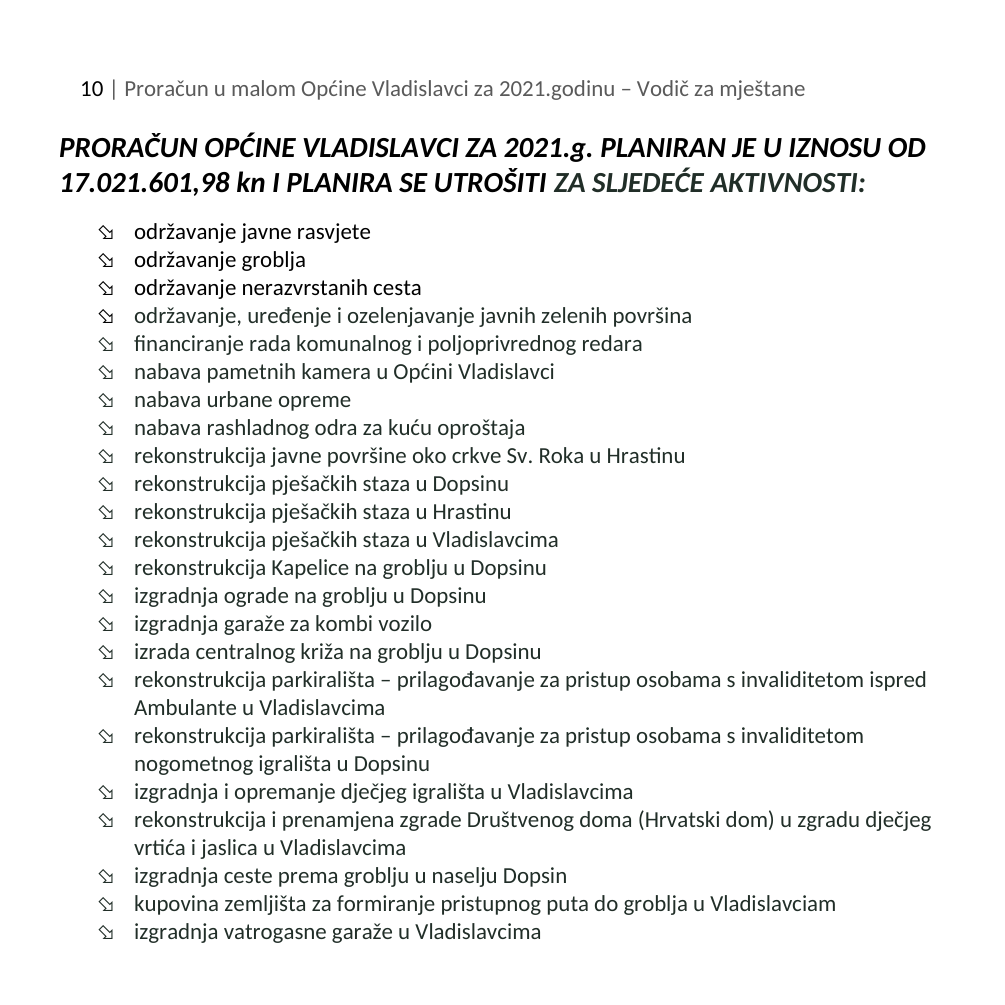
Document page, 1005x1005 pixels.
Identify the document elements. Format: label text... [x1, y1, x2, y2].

list održavanje, uređenje i ozelenjavanje javnih zelenih površina [96, 301, 973, 329]
list izgradnja garaže za kombi vozilo [96, 609, 973, 637]
list održavanje nerazvrstanih cesta [96, 273, 973, 301]
subtitle PRORAČUN OPĆINE VLADISLAVCI ZA 2021.g. PLANIRAN JE U IZNOSU OD 17.021.601,98 kn I PLANIRA SE UTROŠITI ZA SLJEDEĆE AKTIVNOSTI: [59, 129, 973, 200]
list rekonstrukcija Kapelice na groblju u Dopsinu [96, 553, 973, 581]
list rekonstrukcija parkirališta – prilagođavanje za pristup osobama s invaliditetom nogometnog igrališta u Dopsinu [96, 721, 973, 777]
list nabava pametnih kamera u Općini Vladislavci [96, 357, 973, 385]
list izrada centralnog križa na groblju u Dopsinu [96, 637, 973, 665]
list izgradnja i opremanje dječjeg igrališta u Vladislavcima [96, 777, 973, 805]
list rekonstrukcija i prenamjena zgrade Društvenog doma (Hrvatski dom) u zgradu dječjeg vrtića i jaslica u Vladislavcima [96, 805, 973, 861]
list održavanje javne rasvjete [96, 217, 973, 245]
list izgradnja vatrogasne garaže u Vladislavcima [96, 917, 973, 945]
list rekonstrukcija pješačkih staza u Hrastinu [96, 497, 973, 525]
list izgradnja ograde na groblju u Dopsinu [96, 581, 973, 609]
list kupovina zemljišta za formiranje pristupnog puta do groblja u Vladislavciam [96, 889, 973, 917]
list održavanje groblja [96, 245, 973, 273]
list rekonstrukcija javne površine oko crkve Sv. Roka u Hrastinu [96, 441, 973, 469]
list izgradnja ceste prema groblju u naselju Dopsin [96, 861, 973, 889]
list rekonstrukcija pješačkih staza u Vladislavcima [96, 525, 973, 553]
list nabava urbane opreme [96, 385, 973, 413]
list rekonstrukcija pješačkih staza u Dopsinu [96, 469, 973, 497]
list nabava rashladnog odra za kuću oproštaja [96, 413, 973, 441]
list rekonstrukcija parkirališta – prilagođavanje za pristup osobama s invaliditetom ispred Ambulante u Vladislavcima [96, 665, 973, 721]
list financiranje rada komunalnog i poljoprivrednog redara [96, 329, 973, 357]
